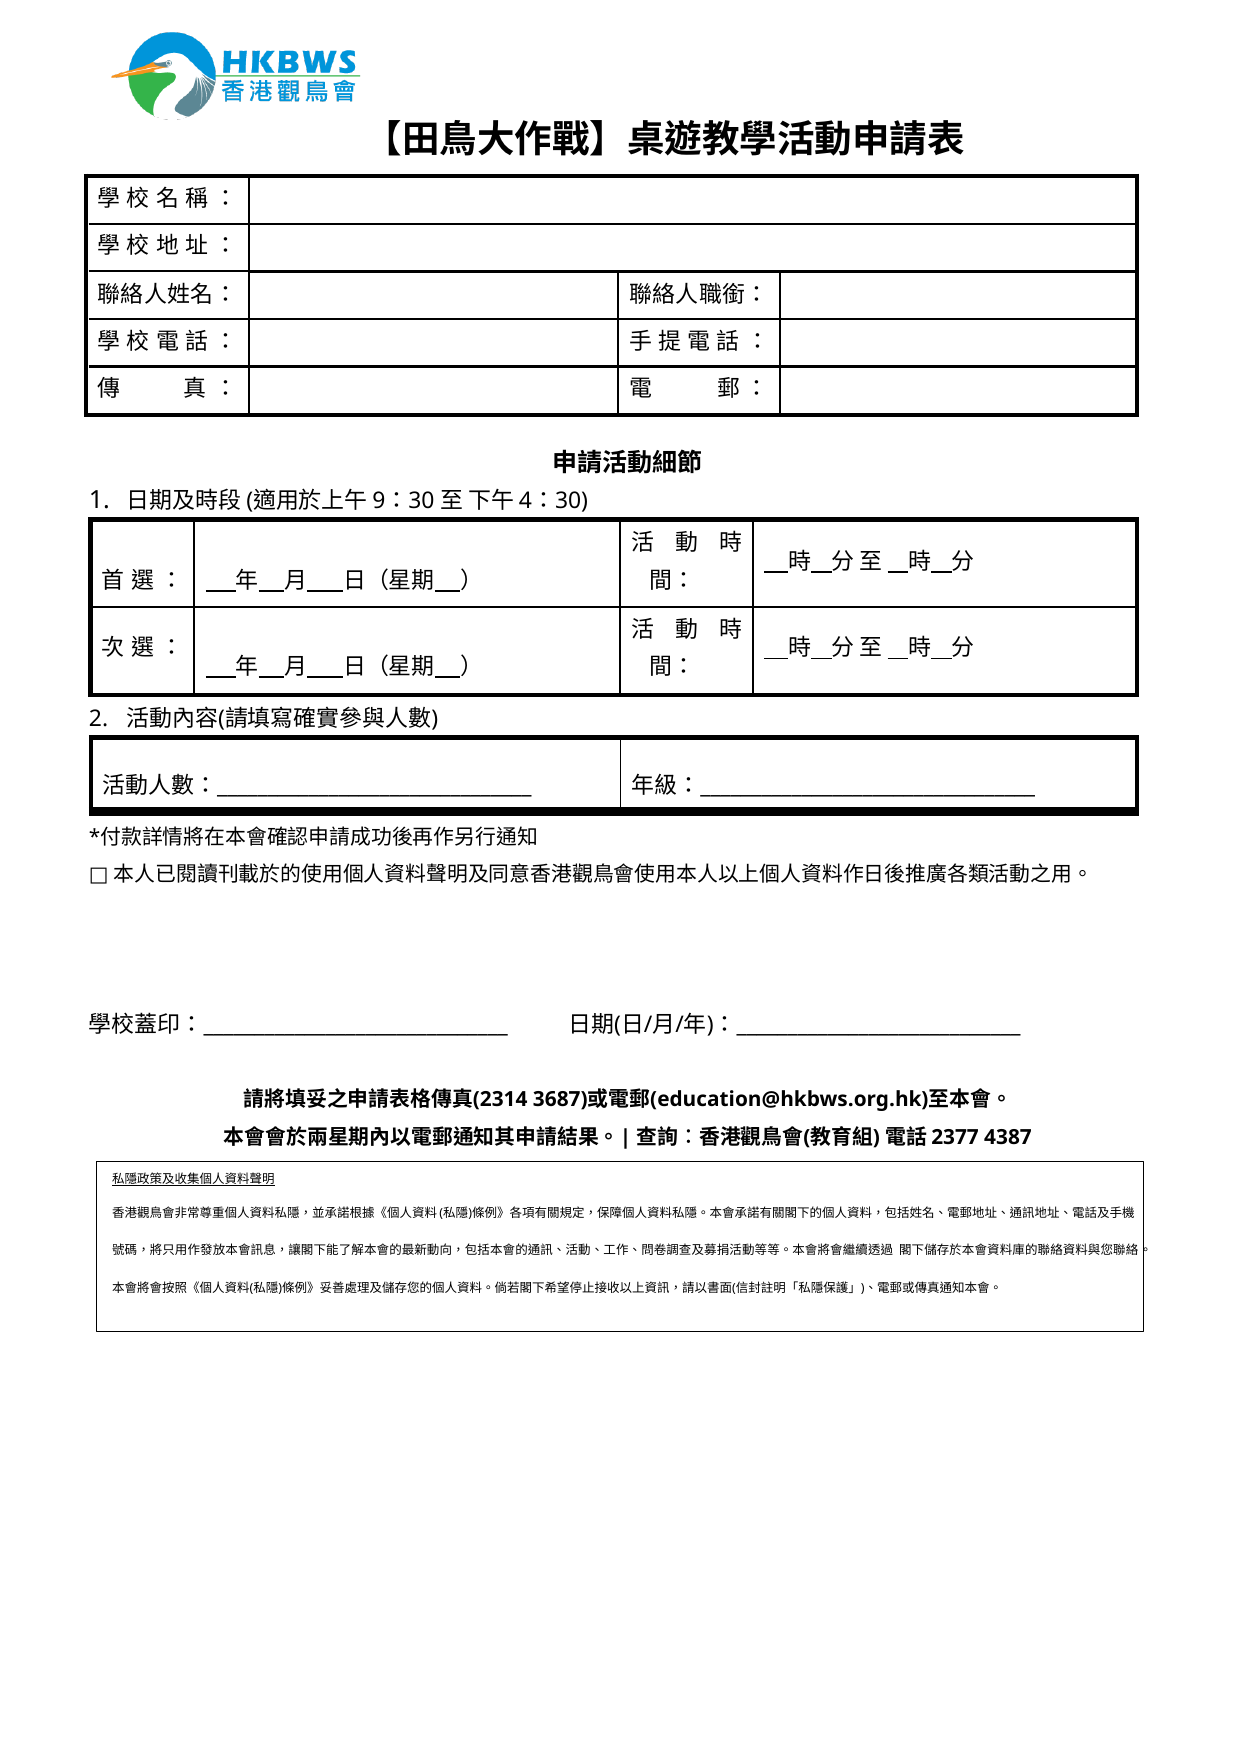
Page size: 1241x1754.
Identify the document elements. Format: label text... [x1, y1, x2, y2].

table_cell 電 郵： [619, 368, 779, 412]
table_cell 活動時間： [621, 608, 752, 693]
table_cell 學校地址： [88, 224, 248, 270]
list 日期及時段 (適用於上午9：30 至 下午4：30) [89, 480, 1167, 517]
text 申請活動細節 [89, 442, 1167, 480]
text *付款詳情將在本會確認申請成功後再作另行通知 [89, 816, 1167, 854]
table_header [250, 178, 1135, 223]
table_cell 時 分 至 時 分 [754, 608, 1135, 693]
text 請將填妥之申請表格傳真(2314 3687)或電郵(education@hkbws.org.hk)至本會。 [89, 1079, 1167, 1116]
table_cell [250, 368, 617, 412]
table_header 活動人數：_______________________________ [93, 740, 620, 807]
table_cell [250, 273, 617, 318]
table_header 年 月 _日（星期 ） [195, 522, 619, 606]
table_cell [250, 320, 617, 365]
table_header 時 分 至 時 分 [754, 522, 1135, 606]
table_header 活動時間： [621, 522, 752, 606]
text □ 本人已閱讀刊載於的使用個人資料聲明及同意香港觀鳥會使用本人以上個人資料作日後推廣各類活動之用。 [89, 854, 1167, 891]
table_cell [250, 225, 1135, 270]
table_cell 手提電話： [619, 320, 779, 365]
table_cell [781, 273, 1135, 318]
table_cell [781, 320, 1135, 365]
table_cell 聯絡人姓名： [88, 271, 248, 318]
table_cell 傳 真： [88, 366, 248, 412]
text 本會會於兩星期內以電郵通知其申請結果。| 查詢︰香港觀鳥會(教育組) 電話2377 4387 [89, 1116, 1167, 1154]
picture [228, 94, 238, 98]
table_header 年級：_________________________________ [621, 740, 1135, 807]
text 【田鳥大作戰】桌遊教學活動申請表 [162, 98, 1167, 173]
list 活動內容(請填寫確實參與人數) [89, 697, 1167, 735]
table_header 首選： [93, 522, 193, 606]
table_cell 學校電話： [88, 319, 248, 365]
table_cell 年 月 _日（星期 ） [195, 608, 619, 693]
table_cell [781, 368, 1135, 412]
table_cell 次選： [93, 608, 193, 693]
picture [96, 16, 378, 129]
text 學校蓋印：______________________________ 日期(日/月/年)：____________________________ [89, 1004, 1167, 1041]
table_header 學校名稱： [88, 178, 248, 223]
table_cell 聯絡人職銜： [619, 273, 779, 318]
